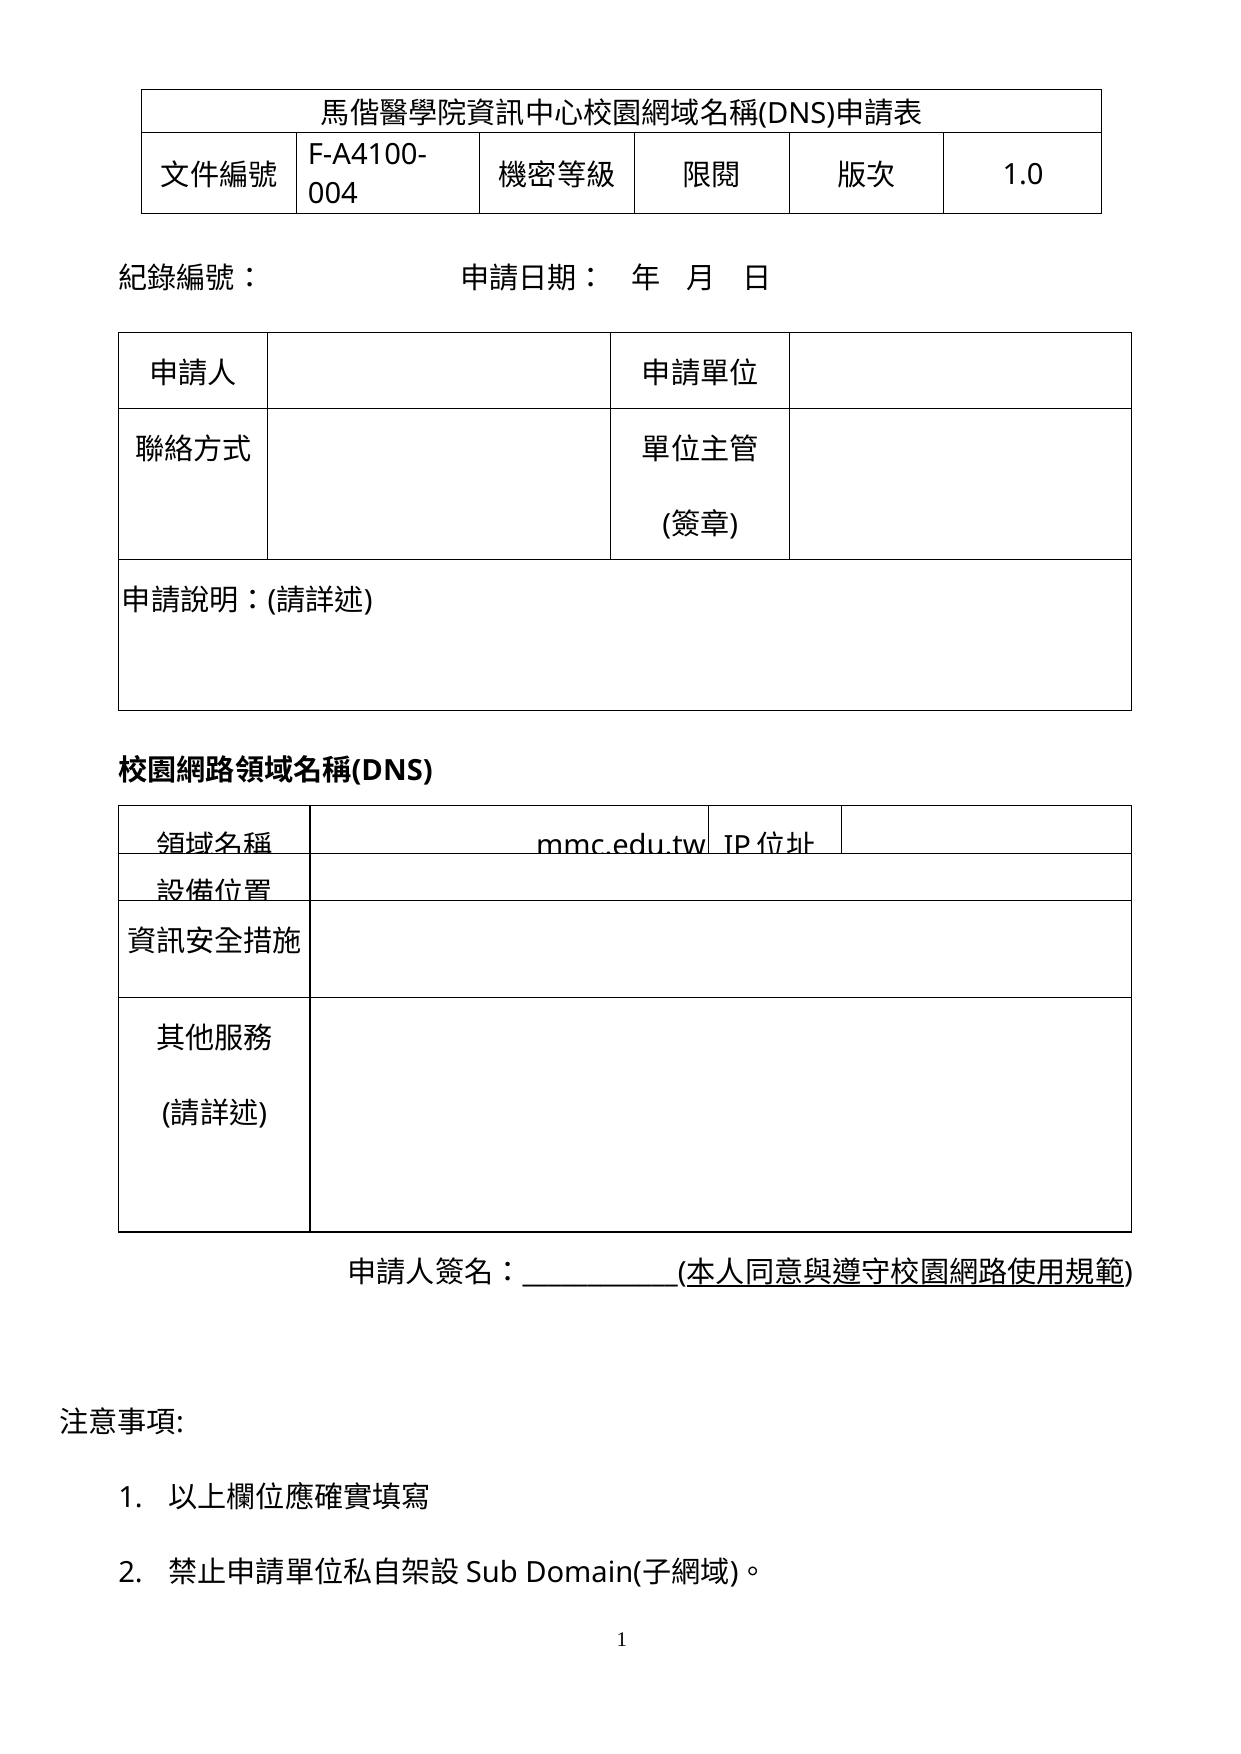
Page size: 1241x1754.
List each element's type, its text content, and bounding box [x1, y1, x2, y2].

table_cell 申請說明：(請詳述) [119, 560, 1131, 710]
table_cell [790, 409, 1131, 559]
list 以上欄位應確實填寫 [118, 1457, 1125, 1532]
table_header [790, 333, 1131, 408]
table_header mmc.edu.tw [311, 806, 708, 852]
table_header [268, 333, 610, 408]
text 校園網路領域名稱(DNS) [118, 730, 1132, 805]
table_cell 單位主管 (簽章) [611, 409, 789, 559]
table_header 申請單位 [611, 333, 789, 408]
text 注意事項: [59, 1382, 1125, 1457]
table_cell [268, 409, 610, 559]
table_cell [311, 854, 1131, 900]
table_header [842, 806, 1131, 852]
table_cell [311, 998, 1131, 1231]
table_header IP位址 [709, 806, 841, 852]
table_header 領域名稱 [119, 806, 309, 852]
list 禁止申請單位私自架設Sub Domain(子網域)。 [118, 1532, 1125, 1607]
table_cell [311, 901, 1131, 997]
table_cell 聯絡方式 [119, 409, 267, 559]
table_cell 其他服務 (請詳述) [119, 998, 309, 1231]
table_header 申請人 [119, 333, 267, 408]
table_cell 設備位置 [119, 854, 309, 900]
text 申請人簽名：____________(本人同意與遵守校園網路使用規範) [102, 1232, 1132, 1307]
text 紀錄編號： 申請日期： 年 月 日 [118, 238, 1125, 313]
table_cell 資訊安全措施 [119, 901, 309, 997]
